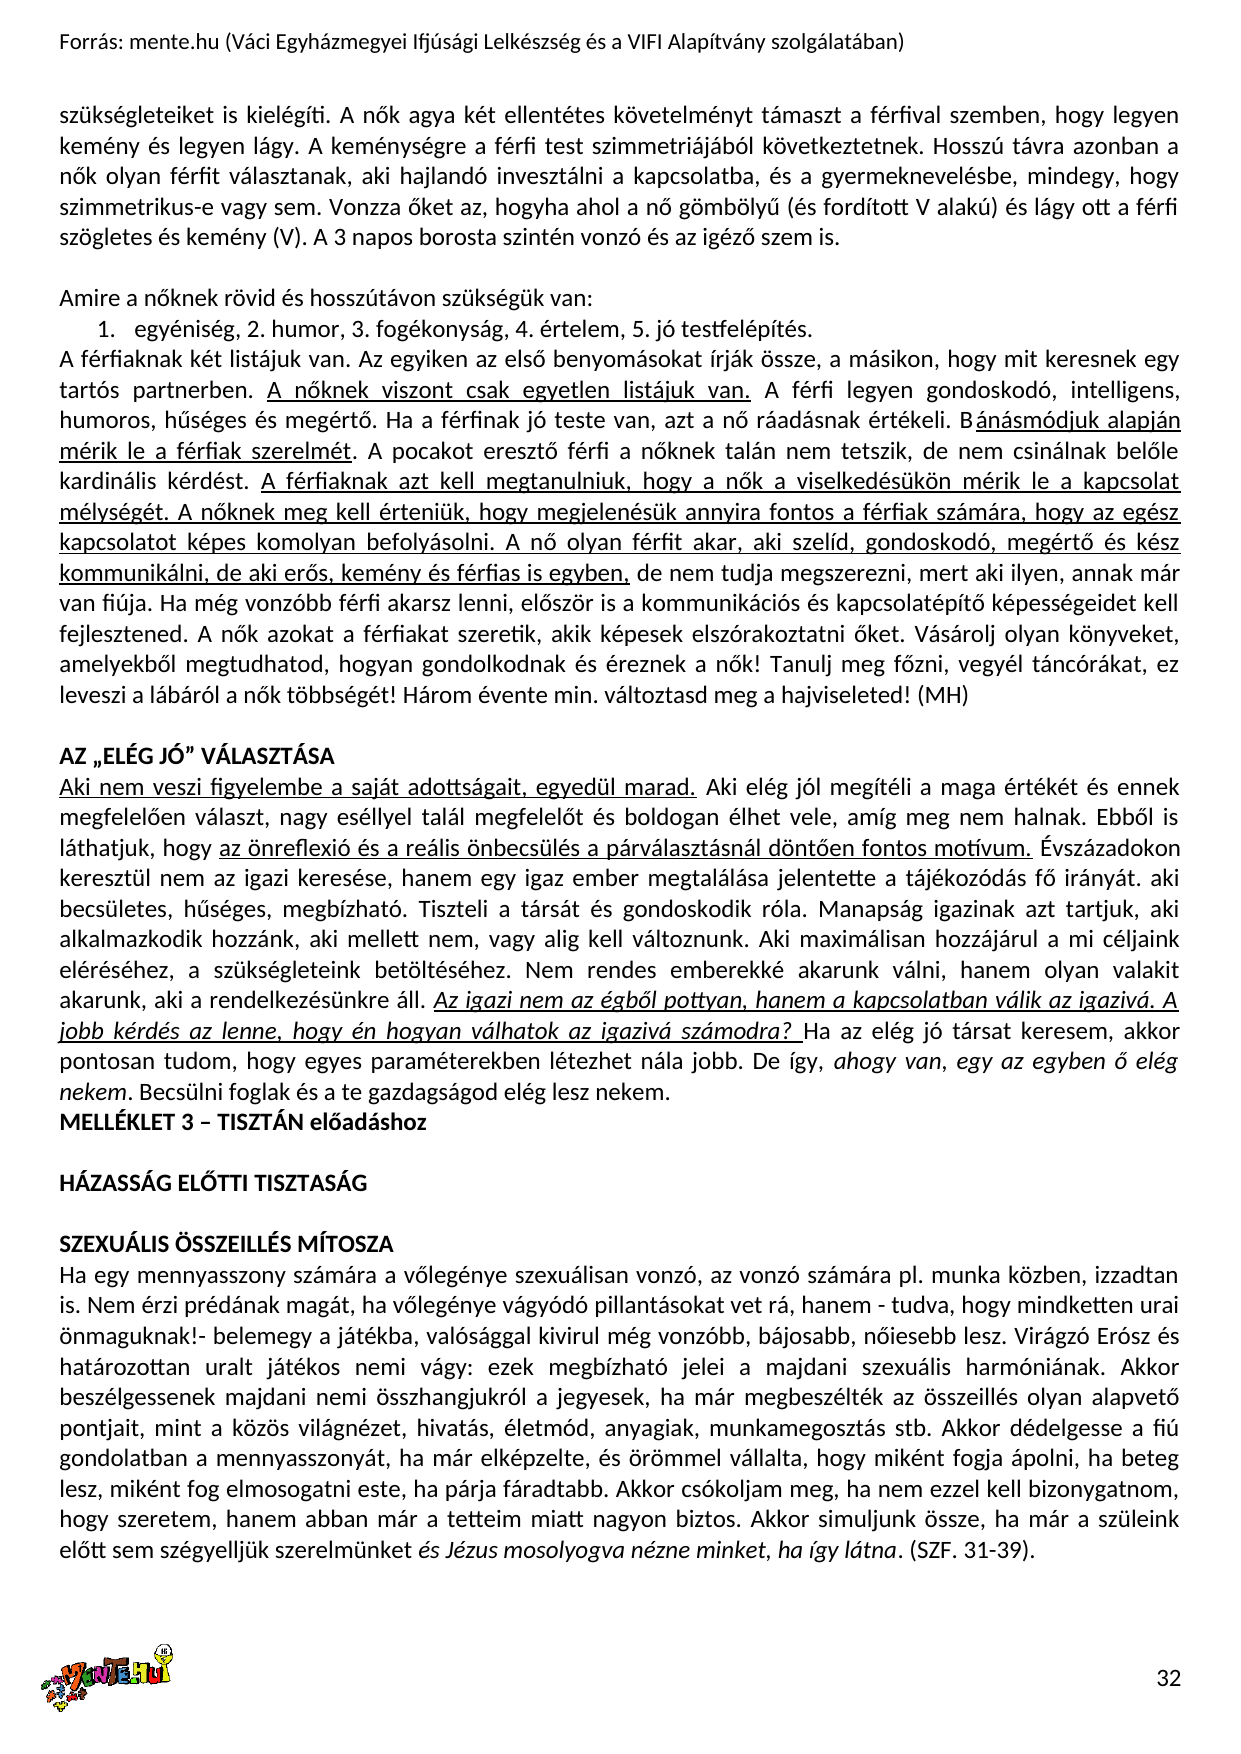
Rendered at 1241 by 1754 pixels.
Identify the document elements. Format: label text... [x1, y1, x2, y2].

text Ha egy mennyasszony számára a vőlegénye szexuálisan vonzó, az vonzó számára pl. munka közben, izzadtan is. Nem érzi prédának magát, ha vőlegénye vágyódó pillantásokat vet rá, hanem - tudva, hogy mindketten urai önmaguknak!- belemegy a játékba, valósággal kivirul még vonzóbb, bájosabb, nőiesebb lesz. Virágzó Erósz és határozottan uralt játékos nemi vágy: ezek megbízható jelei a majdani szexuális harmóniának. Akkor beszélgessenek majdani nemi összhangjukról a jegyesek, ha már megbeszélték az összeillés olyan alapvető pontjait, mint a közös világnézet, hivatás, életmód, anyagiak, munkamegosztás stb. Akkor dédelgesse a fiú gondolatban a mennyasszonyát, ha már elképzelte, és örömmel vállalta, hogy miként fogja ápolni, ha beteg lesz, miként fog elmosogatni este, ha párja fáradtabb. Akkor csókoljam meg, ha nem ezzel kell bizonygatnom, hogy szeretem, hanem abban már a tetteim miatt nagyon biztos. Akkor simuljunk össze, ha már a szüleink előtt sem szégyelljük szerelmünket és Jézus mosolyogva nézne minket, ha így látna. (SZF. 31-39). [59, 1259, 1181, 1564]
text Amire a nőknek rövid és hosszútávon szükségük van: [59, 282, 1181, 313]
text Aki nem veszi figyelembe a saját adottságait, egyedül marad. Aki elég jól megítéli a maga értékét és ennek megfelelően választ, nagy eséllyel talál megfelelőt és boldogan élhet vele, amíg meg nem halnak. Ebből is láthatjuk, hogy az önreflexió és a reális önbecsülés a párválasztásnál döntően fontos motívum. Évszázadokon keresztül nem az igazi keresése, hanem egy igaz ember megtalálása jelentette a tájékozódás fő irányát. aki becsületes, hűséges, megbízható. Tiszteli a társát és gondoskodik róla. Manapság igazinak azt tartjuk, aki alkalmazkodik hozzánk, aki mellett nem, vagy alig kell változnunk. Aki maximálisan hozzájárul a mi céljaink eléréséhez, a szükségleteink betöltéséhez. Nem rendes emberekké akarunk válni, hanem olyan valakit akarunk, aki a rendelkezésünkre áll. Az igazi nem az égből pottyan, hanem a kapcsolatban válik az igazivá. A jobb kérdés az lenne, hogy én hogyan válhatok az igazivá számodra? Ha az elég jó társat keresem, akkor pontosan tudom, hogy egyes paraméterekben létezhet nála jobb. De így, ahogy van, egy az egyben ő elég nekem. Becsülni foglak és a te gazdagságod elég lesz nekem. [59, 771, 1181, 1106]
text A férfiaknak két listájuk van. Az egyiken az első benyomásokat írják össze, a másikon, hogy mit keresnek egy tartós partnerben. A nőknek viszont csak egyetlen listájuk van. A férfi legyen gondoskodó, intelligens, humoros, hűséges és megértő. Ha a férfinak jó teste van, azt a nő ráadásnak értékeli. Bánásmódjuk alapján mérik le a férfiak szerelmét. A pocakot eresztő férfi a nőknek talán nem tetszik, de nem csinálnak belőle kardinális kérdést. A férfiaknak azt kell megtanulniuk, hogy a nők a viselkedésükön mérik le a kapcsolat mélységét. A nőknek meg kell érteniük, hogy megjelenésük annyira fontos a férfiak számára, hogy az egész kapcsolatot képes komolyan befolyásolni. A nő olyan férfit akar, aki szelíd, gondoskodó, megértő és kész kommunikálni, de aki erős, kemény és férfias is egyben, de nem tudja megszerezni, mert aki ilyen, annak már van fiúja. Ha még vonzóbb férfi akarsz lenni, először is a kommunikációs és kapcsolatépítő képességeidet kell fejlesztened. A nők azokat a férfiakat szeretik, akik képesek elszórakoztatni őket. Vásárolj olyan könyveket, amelyekből megtudhatod, hogyan gondolkodnak és éreznek a nők! Tanulj meg főzni, vegyél táncórákat, ez leveszi a lábáról a nők többségét! Három évente min. változtasd meg a hajviseleted! (MH) [59, 343, 1181, 522]
text A férfiaknak két listájuk van. Az egyiken az első benyomásokat írják össze, a másikon, hogy mit keresnek egy tartós partnerben. A nőknek viszont csak egyetlen listájuk van. A férfi legyen gondoskodó, intelligens, humoros, hűséges és megértő. Ha a férfinak jó teste van, azt a nő ráadásnak értékeli. Bánásmódjuk alapján mérik le a férfiak szerelmét. A pocakot eresztő férfi a nőknek talán nem tetszik, de nem csinálnak belőle kardinális kérdést. A férfiaknak azt kell megtanulniuk, hogy a nők a viselkedésükön mérik le a kapcsolat mélységét. A nőknek meg kell érteniük, hogy megjelenésük annyira fontos a férfiak számára, hogy az egész kapcsolatot képes komolyan befolyásolni. A nő olyan férfit akar, aki szelíd, gondoskodó, megértő és kész kommunikálni, de aki erős, kemény és férfias is egyben, de nem tudja megszerezni, mert aki ilyen, annak már van fiúja. Ha még vonzóbb férfi akarsz lenni, először is a kommunikációs és kapcsolatépítő képességeidet kell fejlesztened. A nők azokat a férfiakat szeretik, akik képesek elszórakoztatni őket. Vásárolj olyan könyveket, amelyekből megtudhatod, hogyan gondolkodnak és éreznek a nők! Tanulj meg főzni, vegyél táncórákat, ez leveszi a lábáról a nők többségét! Három évente min. változtasd meg a hajviseleted! (MH) [59, 554, 1181, 710]
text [59, 99, 1181, 252]
text HÁZASSÁG ELŐTTI TISZTASÁG [59, 1167, 1181, 1198]
list egyéniség, 2. humor, 3. fogékonyság, 4. értelem, 5. jó testfelépítés. [97, 313, 1181, 343]
text AZ „ELÉG JÓ” VÁLASZTÁSA [59, 740, 1181, 771]
text SZEXUÁLIS ÖSSZEILLÉS MÍTOSZA [59, 1228, 1181, 1259]
picture [39, 1635, 178, 1714]
text MELLÉKLET 3 – TISZTÁN előadáshoz [59, 1106, 1181, 1137]
